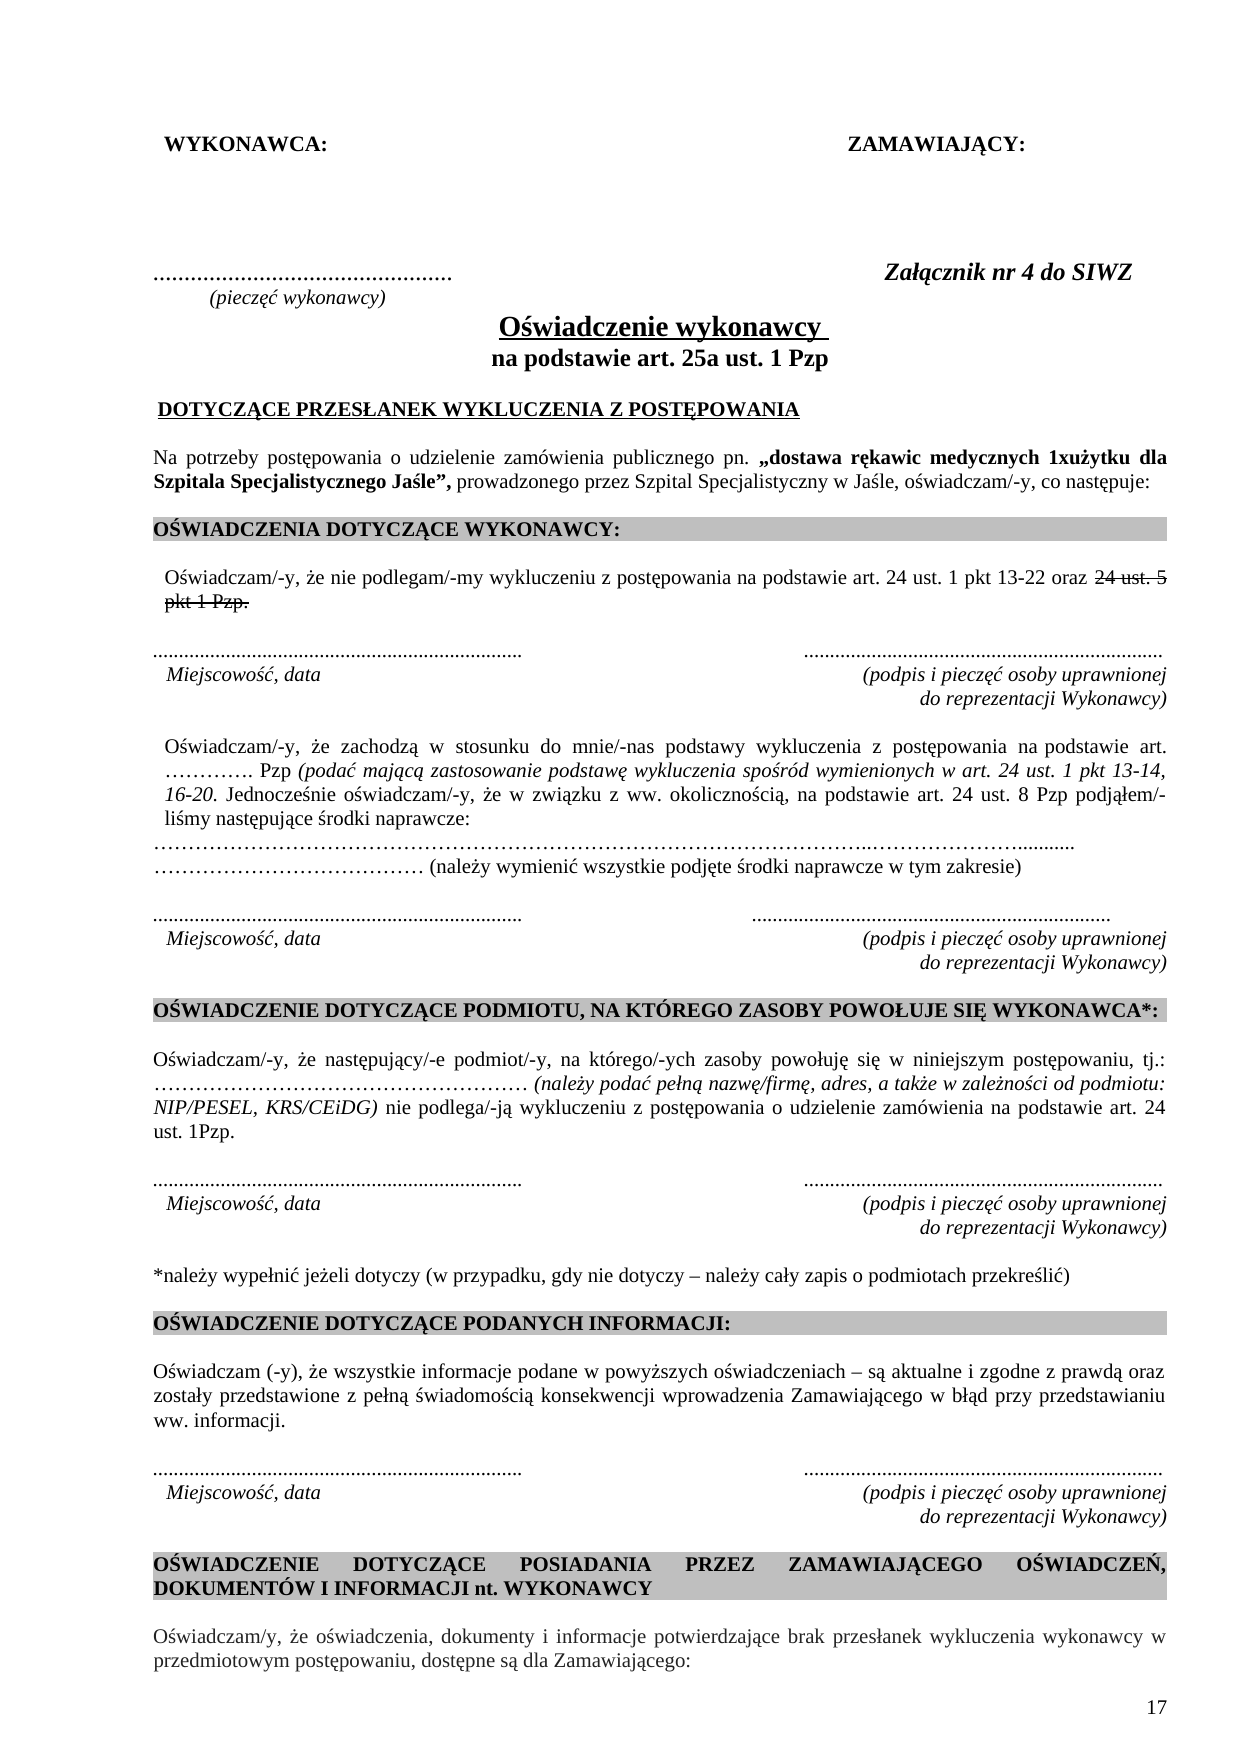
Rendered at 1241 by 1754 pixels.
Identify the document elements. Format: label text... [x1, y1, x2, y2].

text *należy wypełnić jeżeli dotyczy (w przypadku, gdy nie dotyczy – należy cały zapis o podmiotach przekreślić) [153, 1263, 1167, 1287]
text WYKONAWCA: ZAMAWIAJĄCY: [153, 131, 1167, 156]
text DOTYCZĄCE PRZESŁANEK WYKLUCZENIA Z POSTĘPOWANIA [157, 397, 1167, 421]
text ....................................................................... ..................................................................... [153, 902, 1167, 926]
text Miejscowość, data (podpis i pieczęć osoby uprawnionej do reprezentacji Wykonawcy) [156, 1191, 1167, 1239]
text Na potrzeby postępowania o udzielenie zamówienia publicznego pn. „dostawa rękawic medycznych 1xużytku dla Szpitala Specjalistycznego Jaśle”, prowadzonego przez Szpital Specjalistyczny w Jaśle, oświadczam/-y, co następuje: [153, 445, 1167, 493]
text OŚWIADCZENIA DOTYCZĄCE WYKONAWCY: [153, 517, 1167, 541]
text (pieczęć wykonawcy) [153, 285, 1167, 309]
text Miejscowość, data (podpis i pieczęć osoby uprawnionej do reprezentacji Wykonawcy) [156, 926, 1167, 974]
text Miejscowość, data (podpis i pieczęć osoby uprawnionej do reprezentacji Wykonawcy) [156, 1480, 1167, 1528]
text Oświadczam/-y, że następujący/-e podmiot/-y, na którego/-ych zasoby powołuję się w niniejszym postępowaniu, tj.:……………………………………………… (należy podać pełną nazwę/firmę, adres, a także w zależności od podmiotu: NIP/PESEL, KRS/CEiDG) nie podlega/-ją wykluczeniu z postępowania o udzielenie zamówienia na podstawie art. 24 ust. 1Pzp. [153, 1047, 1167, 1143]
text OŚWIADCZENIE DOTYCZĄCE POSIADANIA PRZEZ ZAMAWIAJĄCEGO OŚWIADCZEŃ, DOKUMENTÓW I INFORMACJI nt. WYKONAWCY [153, 1552, 1167, 1600]
text Oświadczam/-y, że zachodzą w stosunku do mnie/-nas podstawy wykluczenia z postępowania na podstawie art. …………. Pzp (podać mającą zastosowanie podstawę wykluczenia spośród wymienionych w art. 24 ust. 1 pkt 13-14, 16-20. Jednocześnie oświadczam/-y, że w związku z ww. okolicznością, na podstawie art. 24 ust. 8 Pzp podjąłem/-liśmy następujące środki naprawcze: [164, 734, 1167, 830]
text ....................................................................... ..................................................................... [153, 1167, 1167, 1191]
text OŚWIADCZENIE DOTYCZĄCE PODMIOTU, NA KTÓREGO ZASOBY POWOŁUJE SIĘ WYKONAWCA*: [153, 998, 1167, 1022]
text na podstawie art. 25a ust. 1 Pzp [153, 343, 1167, 372]
text Miejscowość, data (podpis i pieczęć osoby uprawnionej do reprezentacji Wykonawcy) [156, 662, 1167, 710]
text ................................................ Załącznik nr 4 do SIWZ [153, 257, 1167, 285]
text OŚWIADCZENIE DOTYCZĄCE PODANYCH INFORMACJI: [153, 1311, 1167, 1335]
text Oświadczenie wykonawcy [153, 309, 1167, 343]
text Oświadczam/y, że oświadczenia, dokumenty i informacje potwierdzające brak przesłanek wykluczenia wykonawcy w przedmiotowym postępowaniu, dostępne są dla Zamawiającego: [153, 1624, 1167, 1672]
text ....................................................................... ..................................................................... [153, 1456, 1167, 1480]
text Oświadczam/-y, że nie podlegam/-my wykluczeniu z postępowania na podstawie art. 24 ust. 1 pkt 13-22 oraz 24 ust. 5 pkt 1 Pzp. [164, 565, 1167, 613]
text …………………………………………………………………………………………..…………………...........………………………………… (należy wymienić wszystkie podjęte środki naprawcze w tym zakresie) [153, 830, 1167, 878]
text ....................................................................... ..................................................................... [153, 637, 1167, 662]
text Oświadczam (-y), że wszystkie informacje podane w powyższych oświadczeniach – są aktualne i zgodne z prawdą oraz zostały przedstawione z pełną świadomością konsekwencji wprowadzenia Zamawiającego w błąd przy przedstawianiu ww. informacji. [153, 1359, 1167, 1432]
